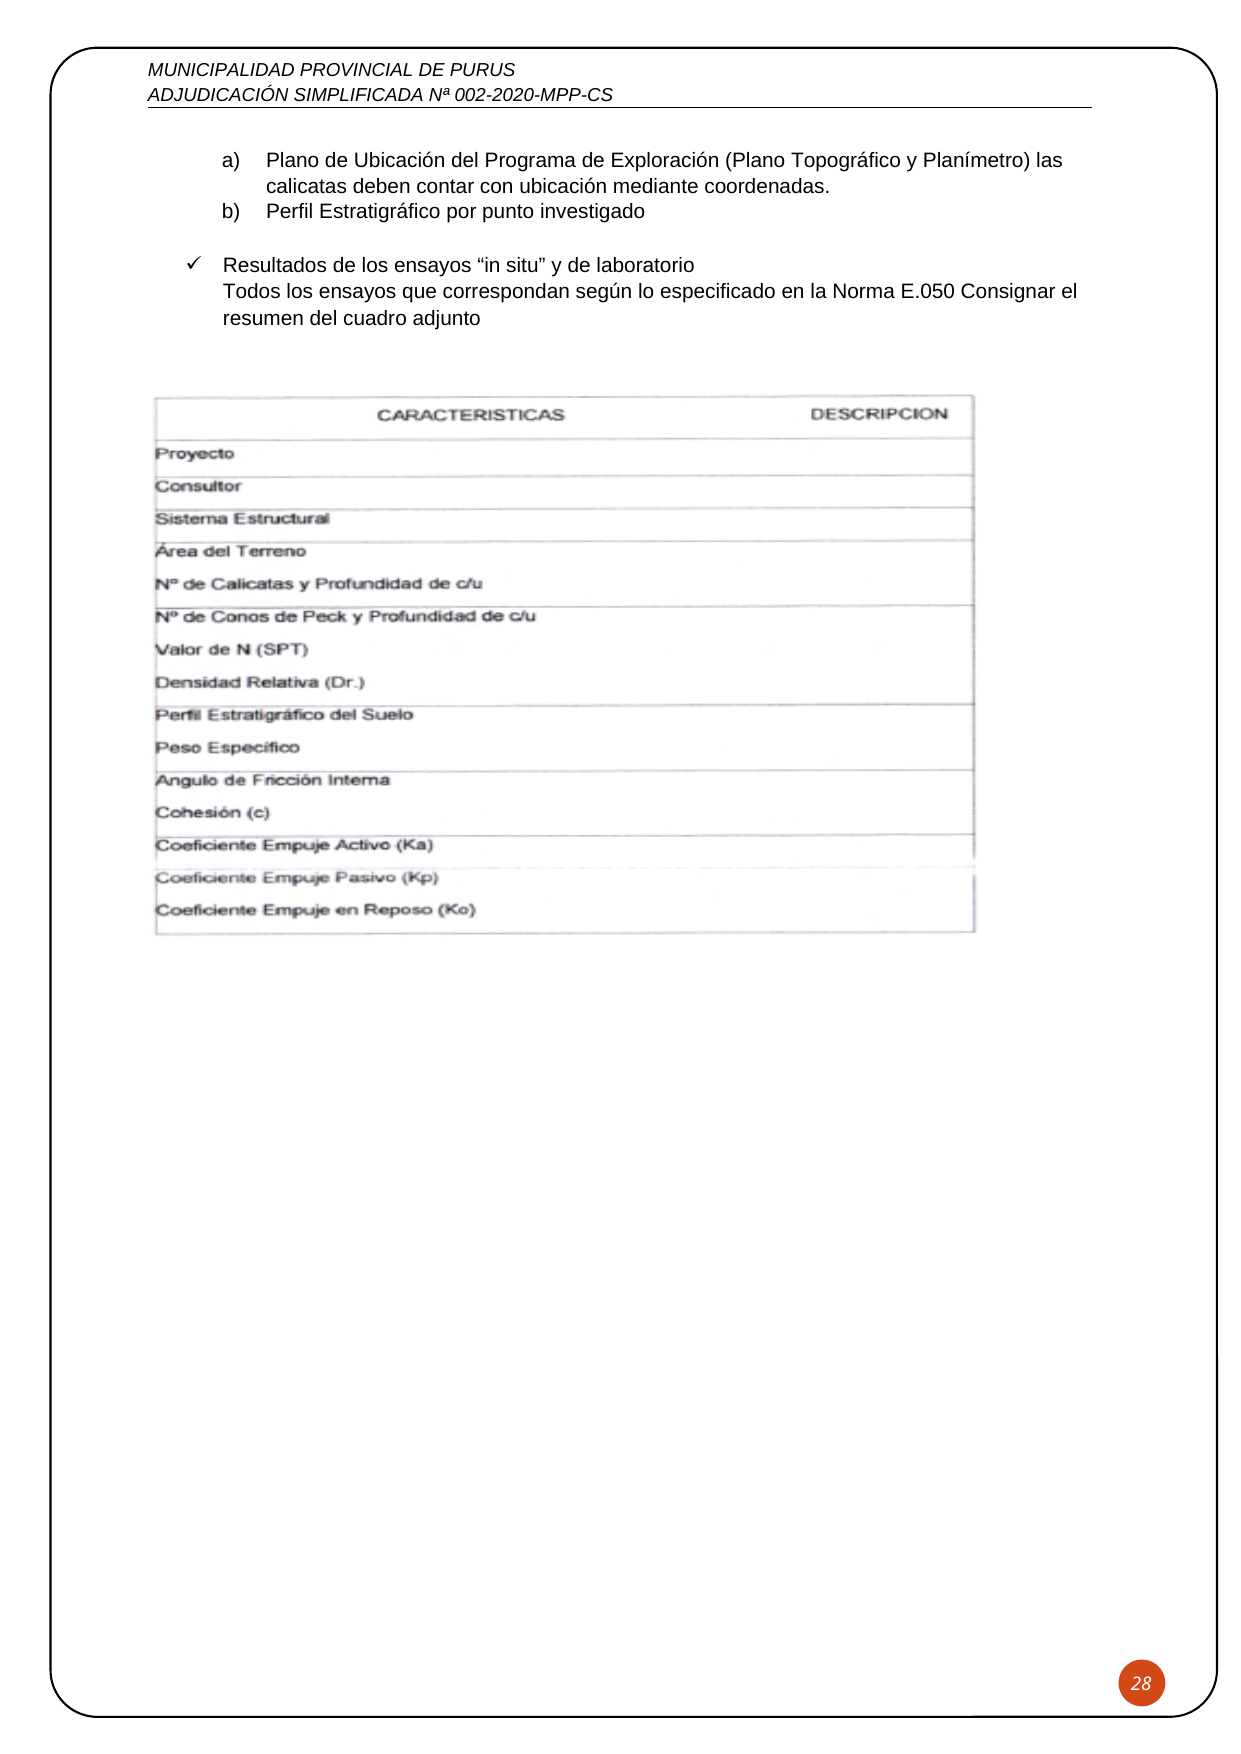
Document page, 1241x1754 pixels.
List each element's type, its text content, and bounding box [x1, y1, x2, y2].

list Todos los ensayos que correspondan según lo especificado en la Norma E.050 Consignar el resumen del cuadro adjunto [223, 279, 1092, 330]
list Resultados de los ensayos “in situ” y de laboratorio [185, 253, 1092, 277]
list Perfil Estratigráfico por punto investigado [222, 199, 1092, 223]
picture [147, 394, 981, 937]
list Plano de Ubicación del Programa de Exploración (Plano Topográfico y Planímetro) las calicatas deben contar con ubicación mediante coordenadas. [222, 148, 1092, 197]
